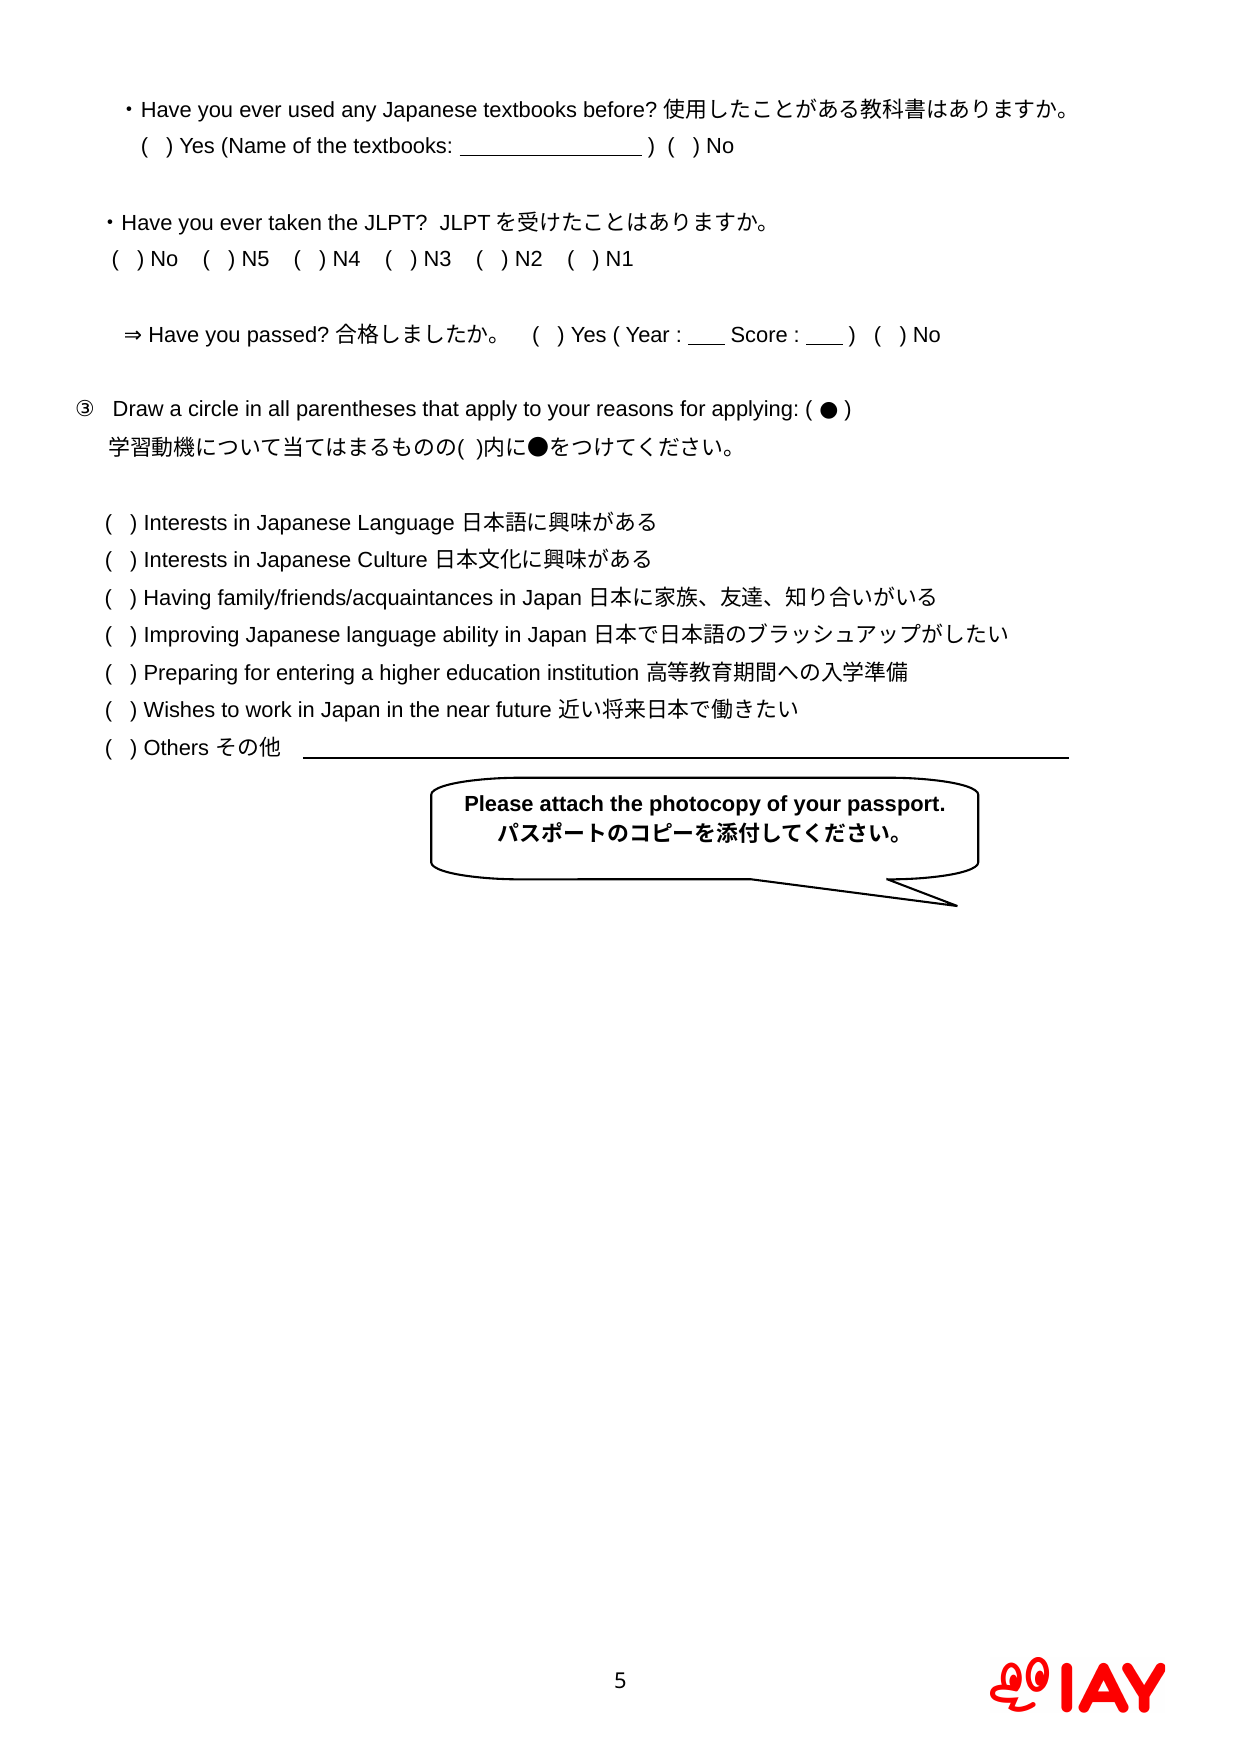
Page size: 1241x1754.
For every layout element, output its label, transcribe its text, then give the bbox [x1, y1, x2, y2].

text ( ) Preparing for entering a higher education institution 高等教育期間への入学準備 [104, 652, 1165, 689]
text ・Have you ever used any Japanese textbooks before? 使用したことがある教科書はありますか。 [75, 89, 1165, 127]
text ( ) Interests in Japanese Culture 日本文化に興味がある [104, 539, 1165, 577]
text ( ) No ( ) N5 ( ) N4 ( ) N3 ( ) N2 ( ) N1 [75, 239, 1165, 277]
text 学習動機について当てはまるものの( )内に●をつけてください。 [75, 427, 1165, 464]
text ( ) Improving Japanese language ability in Japan 日本で日本語のブラッシュアップがしたい [104, 614, 1165, 652]
text ⇒ Have you passed? 合格しましたか。 ( ) Yes ( Year : Score : ) ( ) No [75, 314, 1165, 352]
text ( ) Others その他 [104, 727, 1165, 764]
text ( ) Yes (Name of the textbooks: ) ( ) No [75, 127, 1165, 164]
text ( ) Wishes to work in Japan in the near future 近い将来日本で働きたい [104, 689, 1165, 727]
text ・Have you ever taken the JLPT? JLPTを受けたことはありますか。 [75, 202, 1165, 239]
text ( ) Interests in Japanese Language 日本語に興味がある [104, 502, 1165, 539]
text ( ) Having family/friends/acquaintances in Japan 日本に家族、友達、知り合いがいる [104, 577, 1165, 614]
list Draw a circle in all parentheses that apply to your reasons for applying: ( ● ) [75, 389, 1165, 427]
picture [990, 1657, 1166, 1713]
